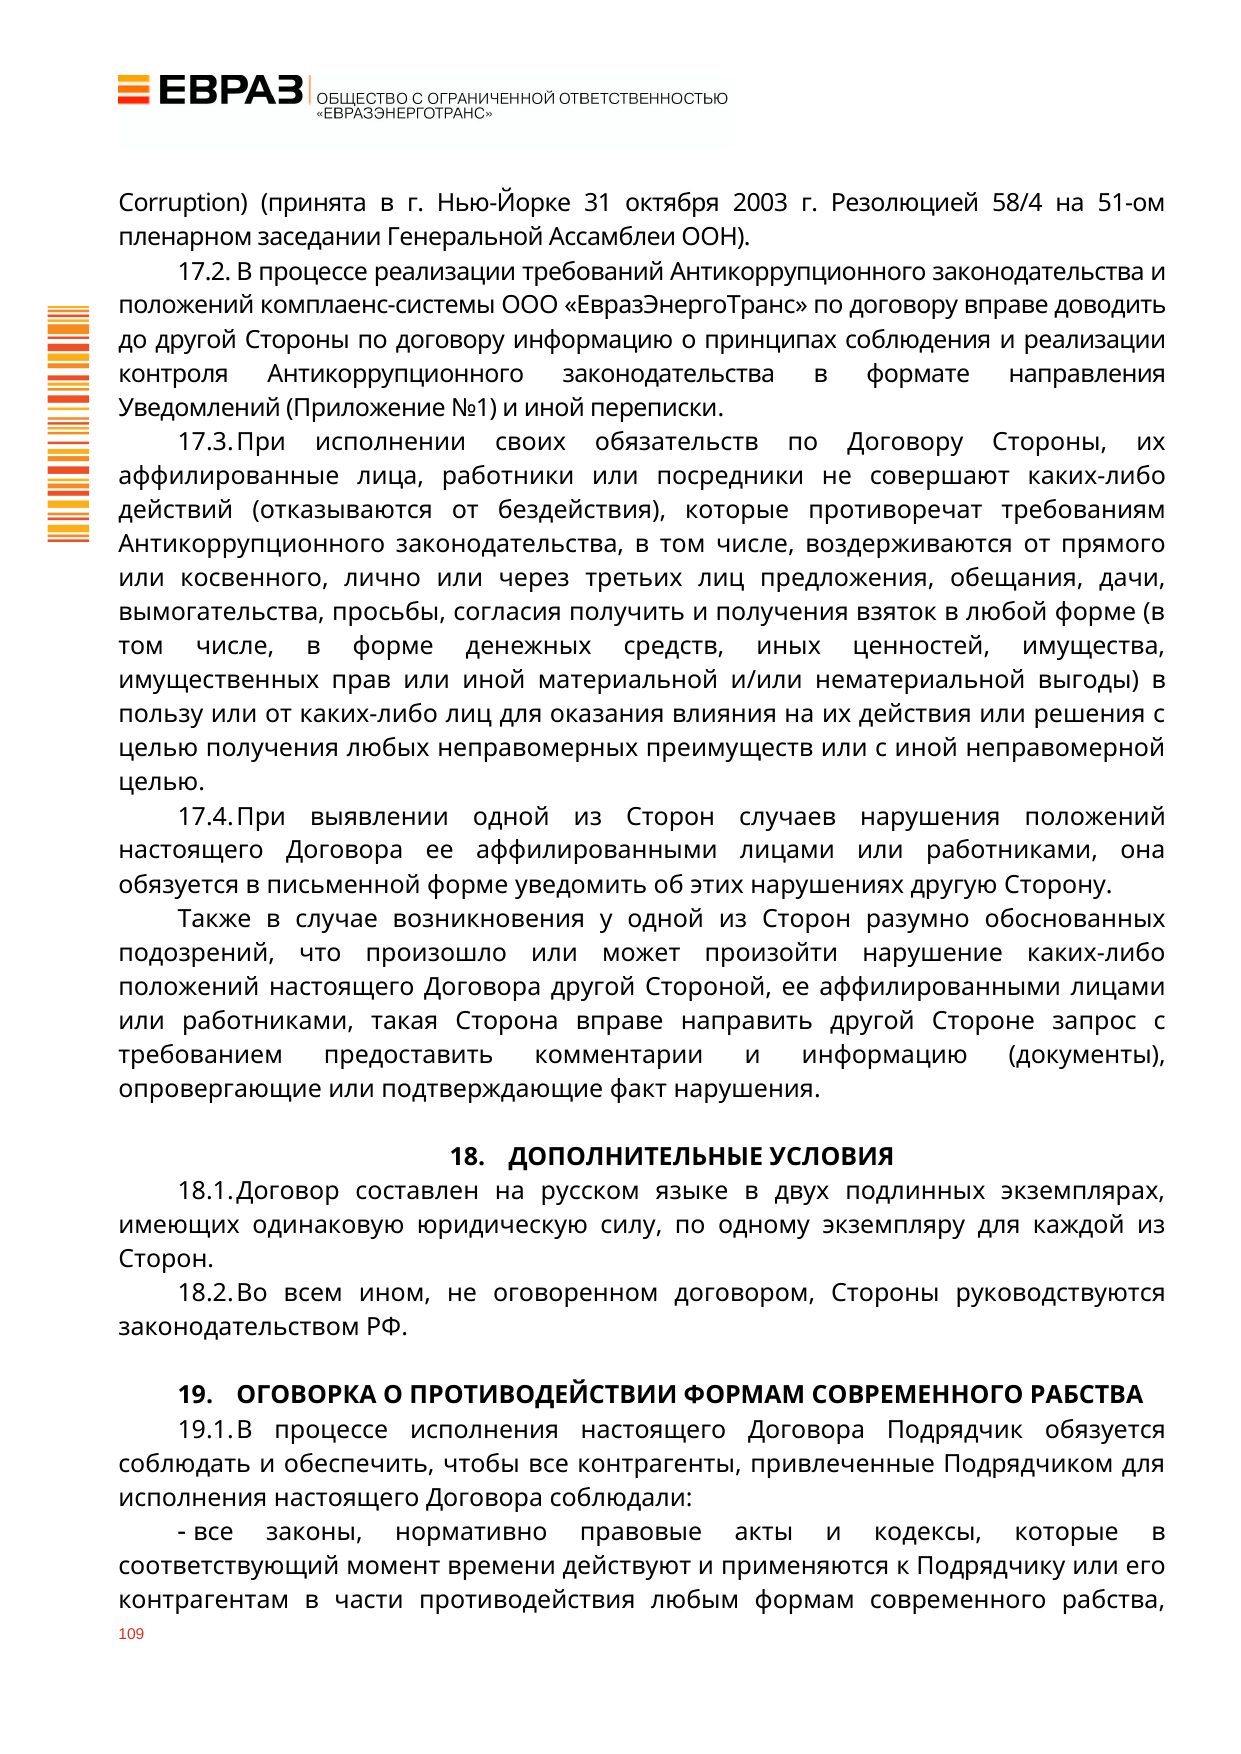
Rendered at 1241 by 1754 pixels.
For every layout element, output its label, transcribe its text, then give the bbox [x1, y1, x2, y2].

list ДОПОЛНИТЕЛЬНЫЕ УСЛОВИЯ [118, 1139, 1167, 1173]
list При выявлении одной из Сторон случаев нарушения положений настоящего Договора ее аффилированными лицами или работниками, она обязуется в письменной форме уведомить об этих нарушениях другую Сторону. [118, 798, 1167, 900]
picture [47, 306, 90, 542]
list ОГОВОРКА О ПРОТИВОДЕЙСТВИИ ФОРМАМ СОВРЕМЕННОГО РАБСТВА [118, 1377, 1182, 1411]
list В процессе исполнения настоящего Договора Подрядчик обязуется соблюдать и обеспечить, чтобы все контрагенты, привлеченные Подрядчиком для исполнения настоящего Договора соблюдали: [118, 1411, 1167, 1513]
list Во всем ином, не оговоренном договором, Стороны руководствуются законодательством РФ. [118, 1275, 1167, 1343]
list В процессе реализации требований Антикоррупционного законодательства и положений комплаенс-системы ООО «ЕвразЭнергоТранс» по договору вправе доводить до другой Стороны по договору информацию о принципах соблюдения и реализации контроля Антикоррупционного законодательства в формате направления Уведомлений (Приложение №1) и иной переписки. [118, 253, 1167, 423]
text Также в случае возникновения у одной из Сторон разумно обоснованных подозрений, что произошло или может произойти нарушение каких-либо положений настоящего Договора другой Стороной, ее аффилированными лицами или работниками, такая Сторона вправе направить другой Стороне запрос с требованием предоставить комментарии и информацию (документы), опровергающие или подтверждающие факт нарушения. [118, 900, 1167, 1105]
list Договор составлен на русском языке в двух подлинных экземплярах, имеющих одинаковую юридическую силу, по одному экземпляру для каждой из Сторон. [118, 1173, 1167, 1275]
picture [118, 75, 736, 150]
list При исполнении своих обязательств по Договору Стороны, их аффилированные лица, работники или посредники не совершают каких-либо действий (отказываются от бездействия), которые противоречат требованиям Антикоррупционного законодательства, в том числе, воздерживаются от прямого или косвенного, лично или через третьих лиц предложения, обещания, дачи, вымогательства, просьбы, согласия получить и получения взяток в любой форме (в том числе, в форме денежных средств, иных ценностей, имущества, имущественных прав или иной материальной и/или нематериальной выгоды) в пользу или от каких-либо лиц для оказания влияния на их действия или решения с целью получения любых неправомерных преимуществ или с иной неправомерной целью. [118, 423, 1167, 798]
